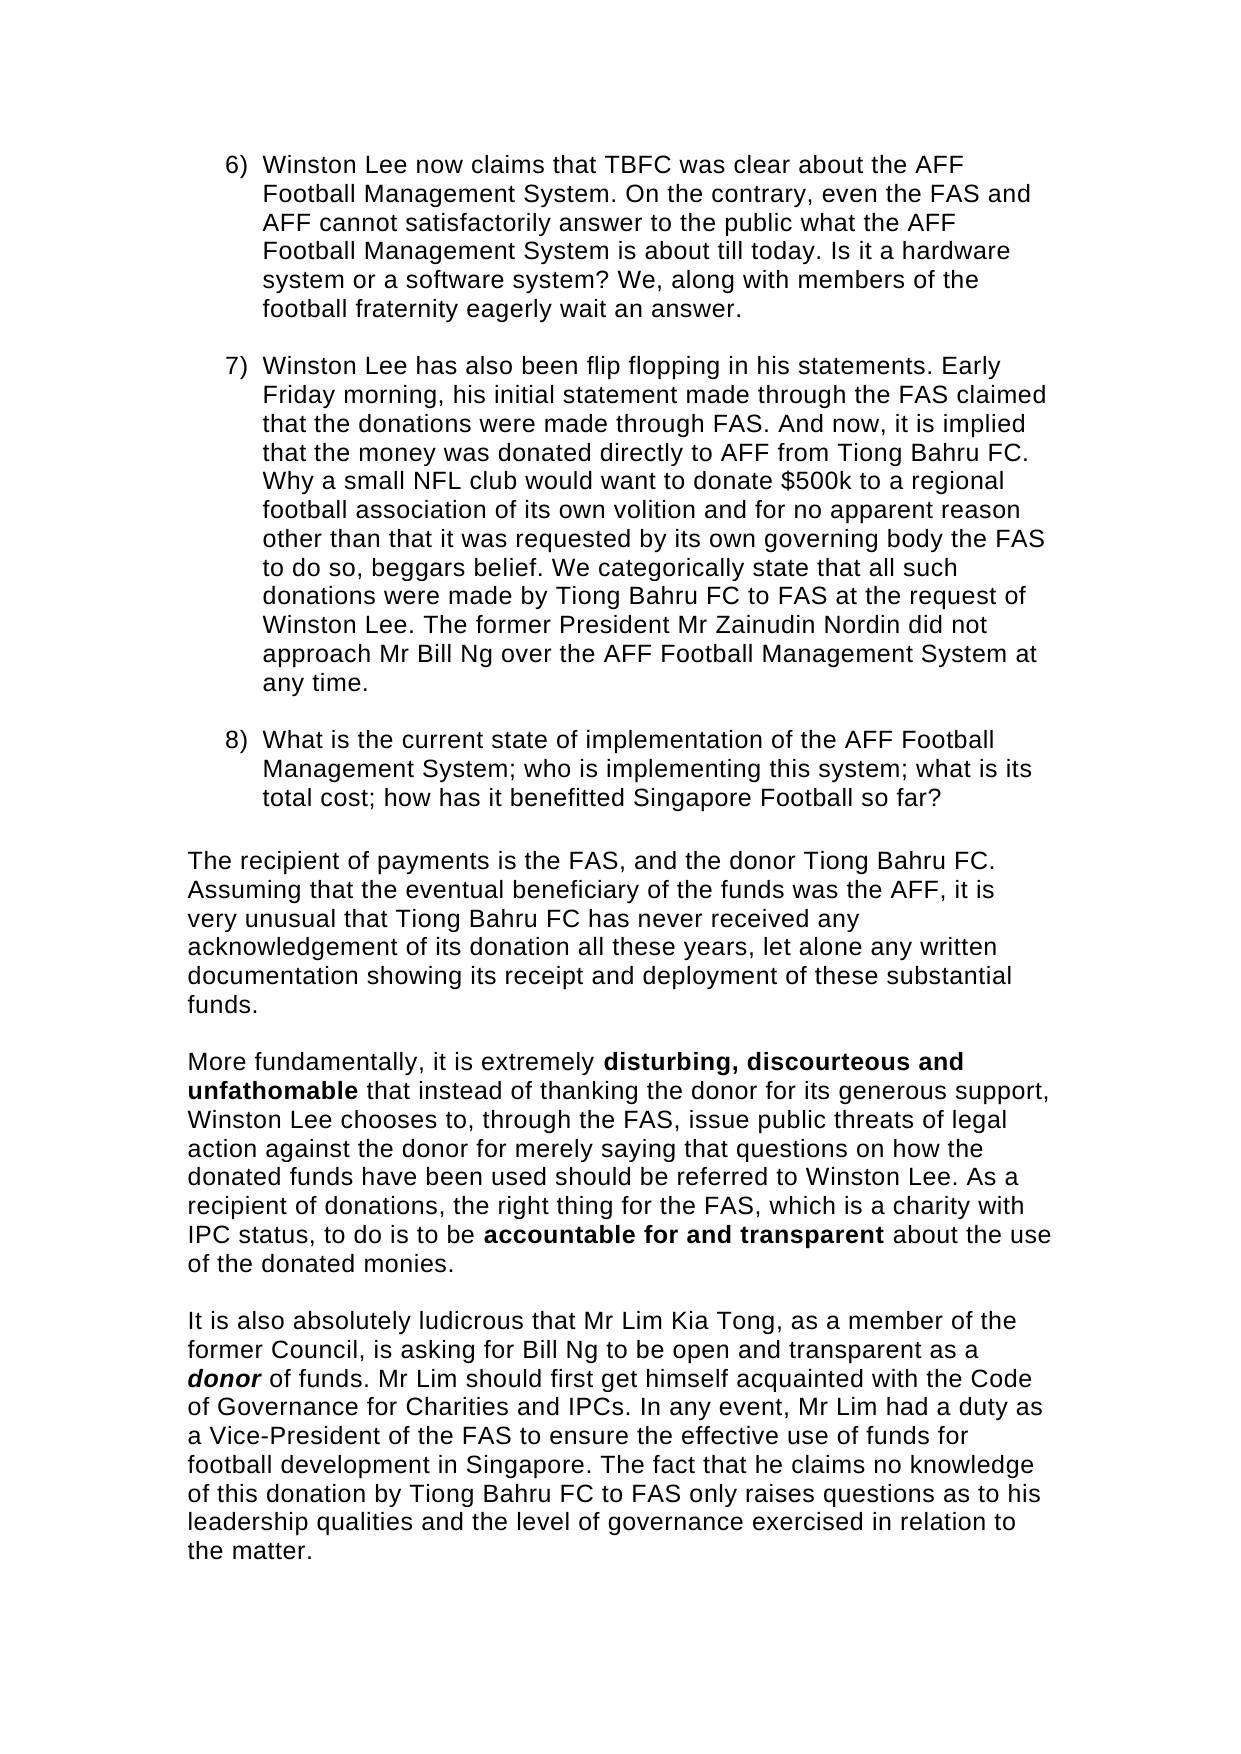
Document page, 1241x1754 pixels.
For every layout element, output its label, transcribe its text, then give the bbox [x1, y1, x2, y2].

text The recipient of payments is the FAS, and the donor Tiong Bahru FC. Assuming that the eventual beneficiary of the funds was the AFF, it is very unusual that Tiong Bahru FC has never received any acknowledgement of its donation all these years, let alone any written documentation showing its receipt and deployment of these substantial funds. [187, 846, 1053, 1018]
list Winston Lee has also been flip flopping in his statements. Early Friday morning, his initial statement made through the FAS claimed that the donations were made through FAS. And now, it is implied that the money was donated directly to AFF from Tiong Bahru FC. Why a small NFL club would want to donate $500k to a regional football association of its own volition and for no apparent reason other than that it was requested by its own governing body the FAS to do so, beggars belief. We categorically state that all such donations were made by Tiong Bahru FC to FAS at the request of Winston Lee. The former President Mr Zainudin Nordin did not approach Mr Bill Ng over the AFF Football Management System at any time. [225, 351, 1053, 696]
list Winston Lee now claims that TBFC was clear about the AFF Football Management System. On the contrary, even the FAS and AFF cannot satisfactorily answer to the public what the AFF Football Management System is about till today. Is it a hardware system or a software system? We, along with members of the football fraternity eagerly wait an answer. [225, 150, 1053, 322]
text It is also absolutely ludicrous that Mr Lim Kia Tong, as a member of the former Council, is asking for Bill Ng to be open and transparent as a donor of funds. Mr Lim should first get himself acquainted with the Code of Governance for Charities and IPCs. In any event, Mr Lim had a duty as a Vice-President of the FAS to ensure the effective use of funds for football development in Singapore. The fact that he claims no knowledge of this donation by Tiong Bahru FC to FAS only raises questions as to his leadership qualities and the level of governance exercised in relation to the matter. [187, 1306, 1053, 1565]
text More fundamentally, it is extremely disturbing, discourteous and unfathomable that instead of thanking the donor for its generous support, Winston Lee chooses to, through the FAS, issue public threats of legal action against the donor for merely saying that questions on how the donated funds have been used should be referred to Winston Lee. As a recipient of donations, the right thing for the FAS, which is a charity with IPC status, to do is to be accountable for and transparent about the use of the donated monies. [187, 1047, 1053, 1277]
list What is the current state of implementation of the AFF Football Management System; who is implementing this system; what is its total cost; how has it benefitted Singapore Football so far? [225, 725, 1053, 811]
